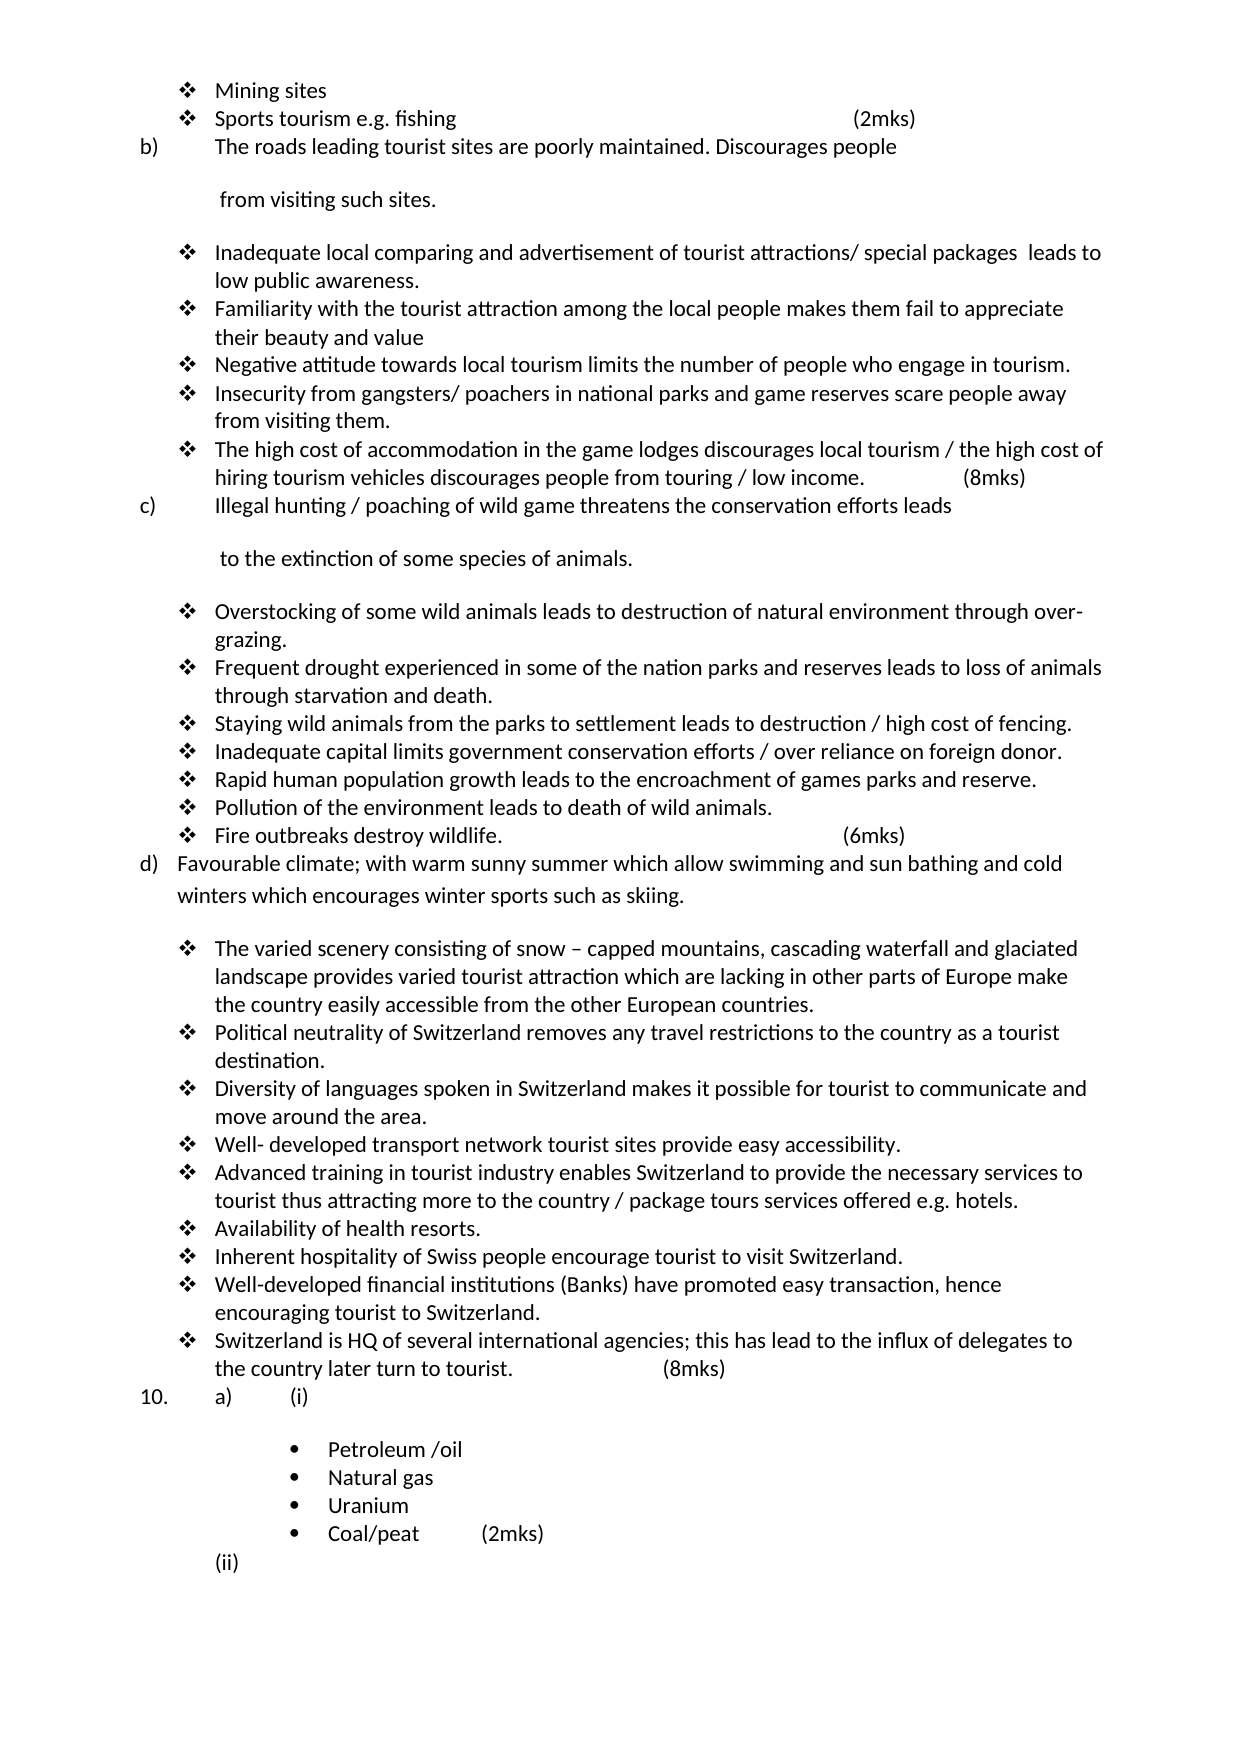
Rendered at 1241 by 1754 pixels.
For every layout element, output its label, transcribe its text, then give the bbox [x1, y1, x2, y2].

list Advanced training in tourist industry enables to provide the necessary services to tourist thus attracting more to the country / package tours services offered e.g. hotels. [177, 1158, 1105, 1214]
list Fire outbreaks destroy wildlife. (6mks) [177, 821, 1105, 849]
text from visiting such sites. [139, 186, 1105, 213]
list Political neutrality of removes any travel restrictions to the country as a tourist destination. [177, 1018, 1105, 1074]
text d) Favourable climate; with warm sunny summer which allow swimming and sun bathing and cold winters which encourages winter sports such as skiing. [139, 849, 1105, 909]
list Availability of health resorts. [177, 1214, 1105, 1242]
list Sports tourism e.g. fishing (2mks) [177, 104, 1105, 132]
list Overstocking of some wild animals leads to destruction of natural environment through over-grazing. [177, 597, 1105, 653]
list Natural gas [290, 1463, 1105, 1492]
list Uranium [290, 1492, 1105, 1519]
list Familiarity with the tourist attraction among the local people makes them fail to appreciate their beauty and value [177, 294, 1105, 351]
list Inadequate local comparing and advertisement of tourist attractions/ special packages leads to low public awareness. [177, 238, 1105, 294]
text b) The roads leading tourist sites are poorly maintained. Discourages people [139, 132, 1105, 161]
list The high cost of accommodation in the game lodges discourages local tourism / the high cost of hiring tourism vehicles discourages people from touring / low income. (8mks) [177, 435, 1105, 491]
text 10. a) (i) [139, 1382, 1105, 1411]
list Well- developed transport network tourist sites provide easy accessibility. [177, 1130, 1105, 1158]
list Mining sites [177, 76, 1105, 104]
list Coal/peat (2mks) [290, 1519, 1105, 1548]
list Pollution of the environment leads to death of wild animals. [177, 793, 1105, 821]
text (ii) [214, 1548, 1105, 1576]
list Frequent drought experienced in some of the nation parks and reserves leads to loss of animals through starvation and death. [177, 653, 1105, 709]
list Staying wild animals from the parks to settlement leads to destruction / high cost of fencing. [177, 709, 1105, 737]
text to the extinction of some species of animals. [139, 544, 1105, 572]
list Rapid human population growth leads to the encroachment of games parks and reserve. [177, 765, 1105, 793]
list Petroleum /oil [290, 1436, 1105, 1463]
list Inherent hospitality of Swiss people encourage tourist to visit . [177, 1242, 1105, 1270]
list Well-developed financial institutions (Banks) have promoted easy transaction, hence encouraging tourist to . [177, 1270, 1105, 1326]
list Diversity of languages spoken in makes it possible for tourist to communicate and move around the area. [177, 1074, 1105, 1130]
list Insecurity from gangsters/ poachers in national parks and game reserves scare people away from visiting them. [177, 379, 1105, 435]
list Switzerland is HQ of several international agencies; this has lead to the influx of delegates to the country later turn to tourist. (8mks) [177, 1326, 1105, 1382]
list Inadequate capital limits government conservation efforts / over reliance on foreign donor. [177, 737, 1105, 765]
list The varied scenery consisting of snow – capped mountains, cascading waterfall and glaciated landscape provides varied tourist attraction which are lacking in other parts of make the country easily accessible from the other European countries. [177, 934, 1105, 1018]
text c) Illegal hunting / poaching of wild game threatens the conservation efforts leads [139, 491, 1105, 519]
list Negative attitude towards local tourism limits the number of people who engage in tourism. [177, 351, 1105, 379]
